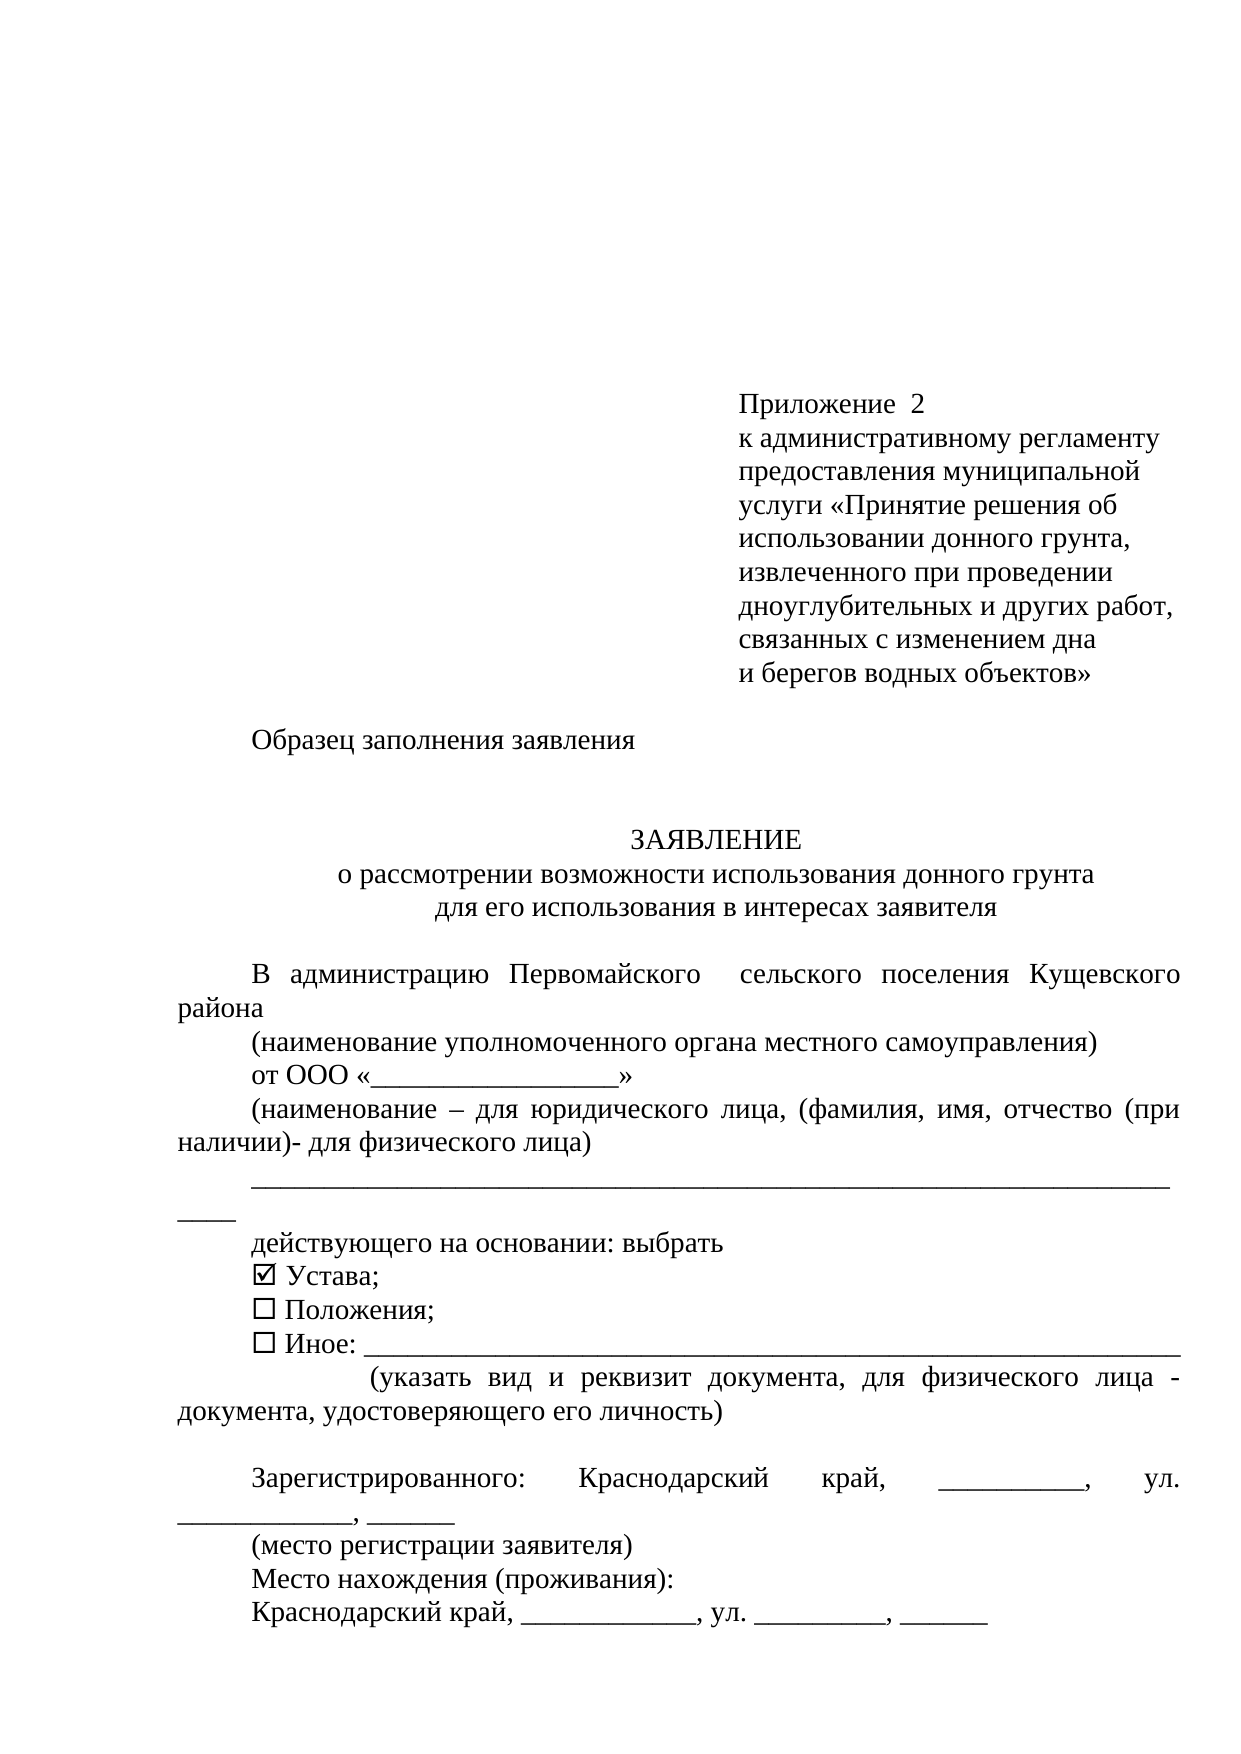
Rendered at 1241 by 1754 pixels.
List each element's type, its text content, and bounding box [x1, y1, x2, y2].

text ___________________________________________________________________ [177, 1158, 1181, 1225]
text (наименование уполномоченного органа местного самоуправления) [177, 1024, 1181, 1057]
text ЗАЯВЛЕНИЕ [177, 822, 1181, 856]
text Зарегистрированного: Краснодарский край, __________, ул. ____________, ______ [177, 1460, 1181, 1527]
text (место регистрации заявителя) [177, 1527, 1181, 1561]
text Образец заполнения заявления [177, 722, 1181, 755]
text Устава; [177, 1258, 1181, 1292]
text Иное: ________________________________________________________ [177, 1326, 1181, 1359]
text к административному регламенту [738, 420, 1181, 453]
text (наименование – для юридического лица, (фамилия, имя, отчество (при наличии)- для физического лица) [177, 1091, 1181, 1158]
text для его использования в интересах заявителя [177, 889, 1181, 923]
text и берегов водных объектов» [738, 655, 1181, 688]
text Краснодарский край, ____________, ул. _________, ______ [177, 1594, 1181, 1628]
text о рассмотрении возможности использования донного грунта [177, 856, 1181, 889]
text Приложение 2 [738, 386, 1181, 420]
text (указать вид и реквизит документа, для физического лица - документа, удостоверяющего его личность) [177, 1359, 1181, 1427]
text В администрацию Первомайского сельского поселения Кущевского района [177, 957, 1181, 1024]
text Положения; [177, 1292, 1181, 1326]
text Место нахождения (проживания): [177, 1561, 1181, 1594]
text от ООО «_________________» [177, 1057, 1181, 1091]
text действующего на основании: выбрать [177, 1225, 1181, 1258]
text предоставления муниципальной услуги «Принятие решения об использовании донного грунта, извлеченного при проведении дноуглубительных и других работ, связанных с изменением дна [738, 453, 1181, 655]
